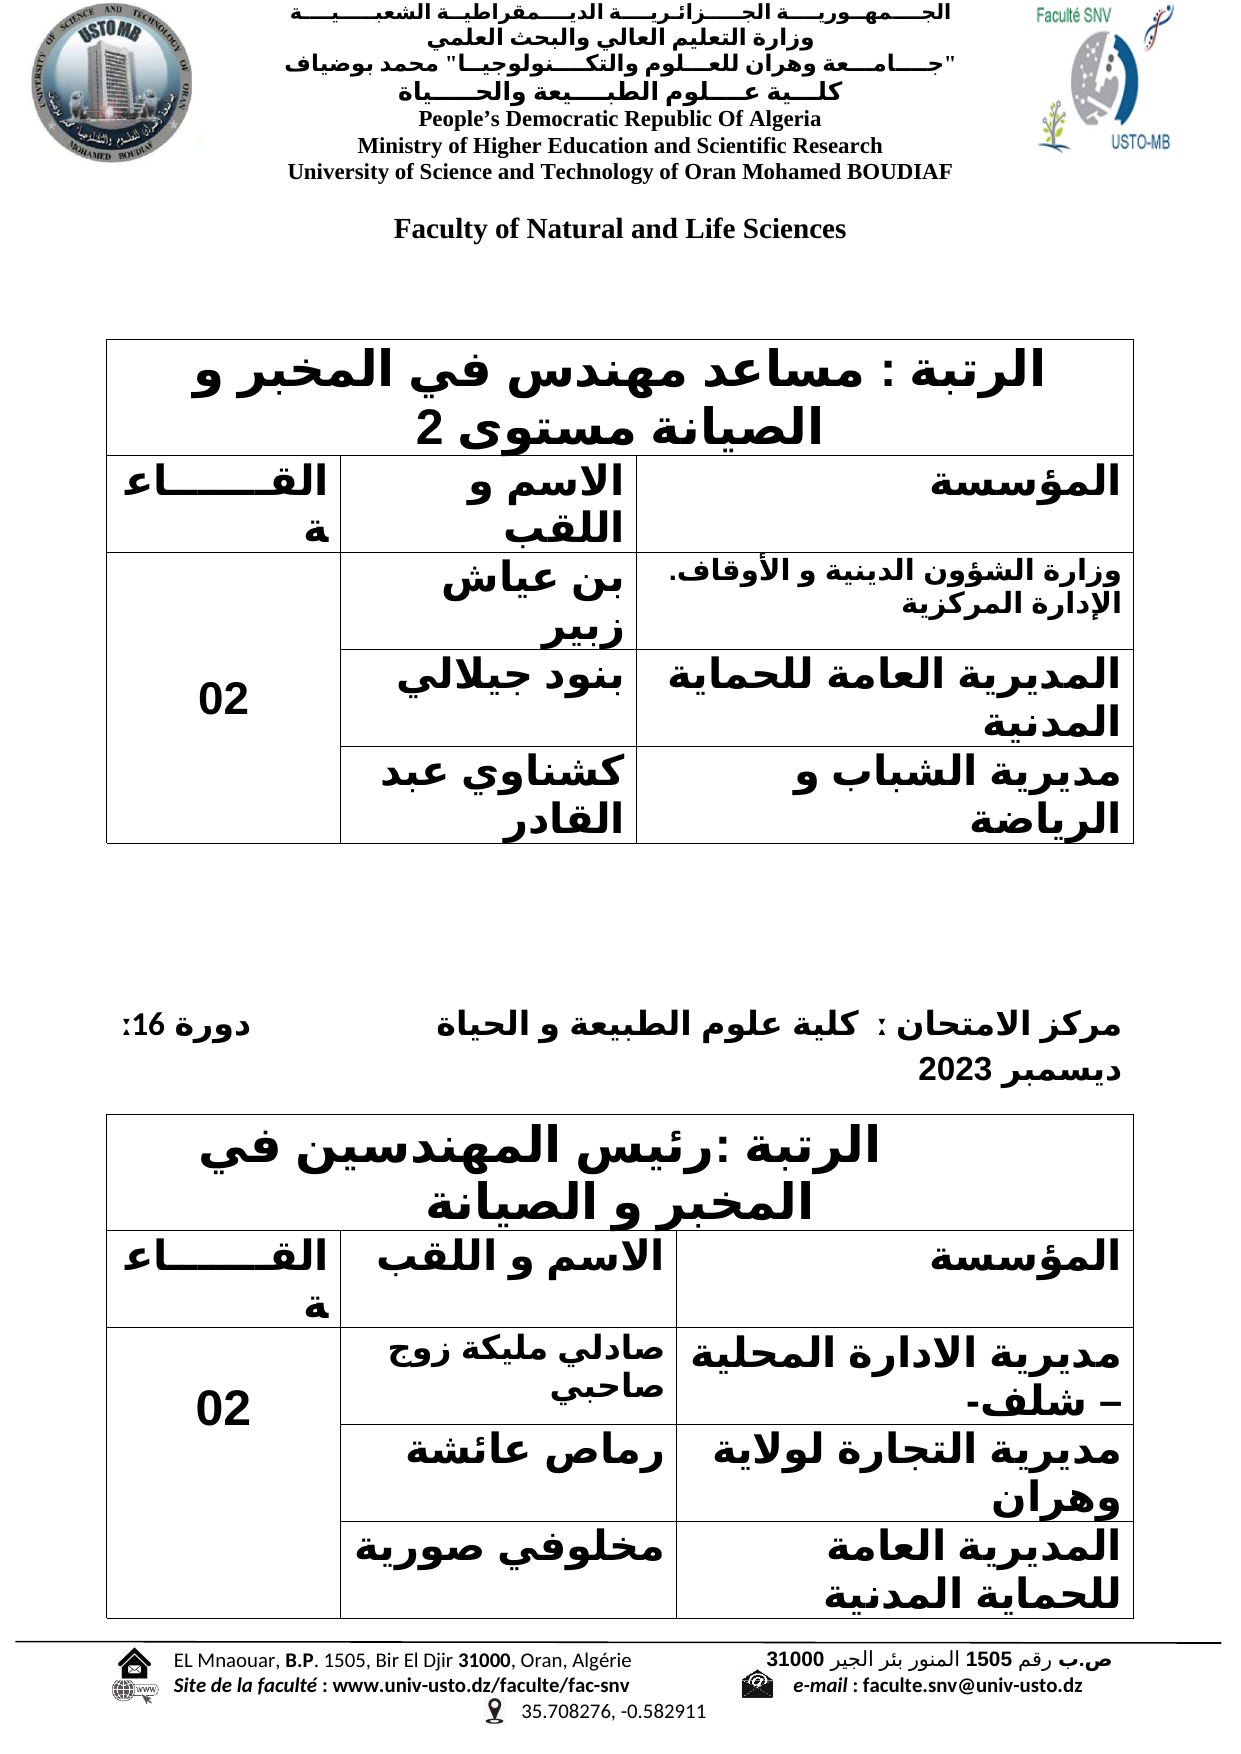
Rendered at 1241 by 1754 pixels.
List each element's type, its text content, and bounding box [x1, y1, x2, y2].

table_cell المؤسسة [677, 1231, 1133, 1327]
table_cell رماص عائشة [341, 1425, 676, 1521]
table_cell المديرية العامة للحماية المدنية [677, 1522, 1133, 1617]
table_cell المديرية العامة للحماية المدنية [637, 650, 1133, 746]
table_header الرتبة :رئيس المهندسين في المخبر و الصيانة [107, 1115, 1133, 1230]
table_cell مديرية الادارة المحلية – شلف- [677, 1328, 1133, 1424]
table_header الرتبة : مساعد مهندس في المخبر و الصيانة مستوى 2 [107, 340, 1133, 455]
picture [483, 1697, 506, 1725]
table_cell الاسم و اللقب [341, 1231, 676, 1327]
table_cell صادلي مليكة زوج صاحبي [341, 1328, 676, 1424]
picture [110, 1647, 160, 1705]
table_cell 02 [107, 1328, 340, 1617]
table_cell مخلوفي صورية [341, 1522, 676, 1617]
table_cell القـــــــاعة [107, 1231, 340, 1327]
picture [13, 0, 203, 168]
picture [736, 1665, 778, 1702]
table_cell كشناوي عبد القادر [341, 747, 636, 842]
table_cell 02 [107, 553, 340, 842]
text مركز الامتحان ː كلية علوم الطبيعة و الحياة دورة ː16 ديسمبر 2023 [118, 1002, 1122, 1087]
table_cell وزارة الشؤون الدينية و الأوقاف. الإدارة المركزية [637, 553, 1133, 649]
table_cell مديرية الشباب و الرياضة [637, 747, 1133, 842]
table_cell مديرية التجارة لولاية وهران [677, 1425, 1133, 1521]
table_cell القـــــــاعة [107, 456, 340, 552]
picture [1036, 4, 1175, 156]
table_cell بن عياش زبير [341, 553, 636, 649]
table_cell المؤسسة [637, 456, 1133, 552]
table_cell بنود جيلالي [341, 650, 636, 746]
table_cell الاسم و اللقب [341, 456, 636, 552]
